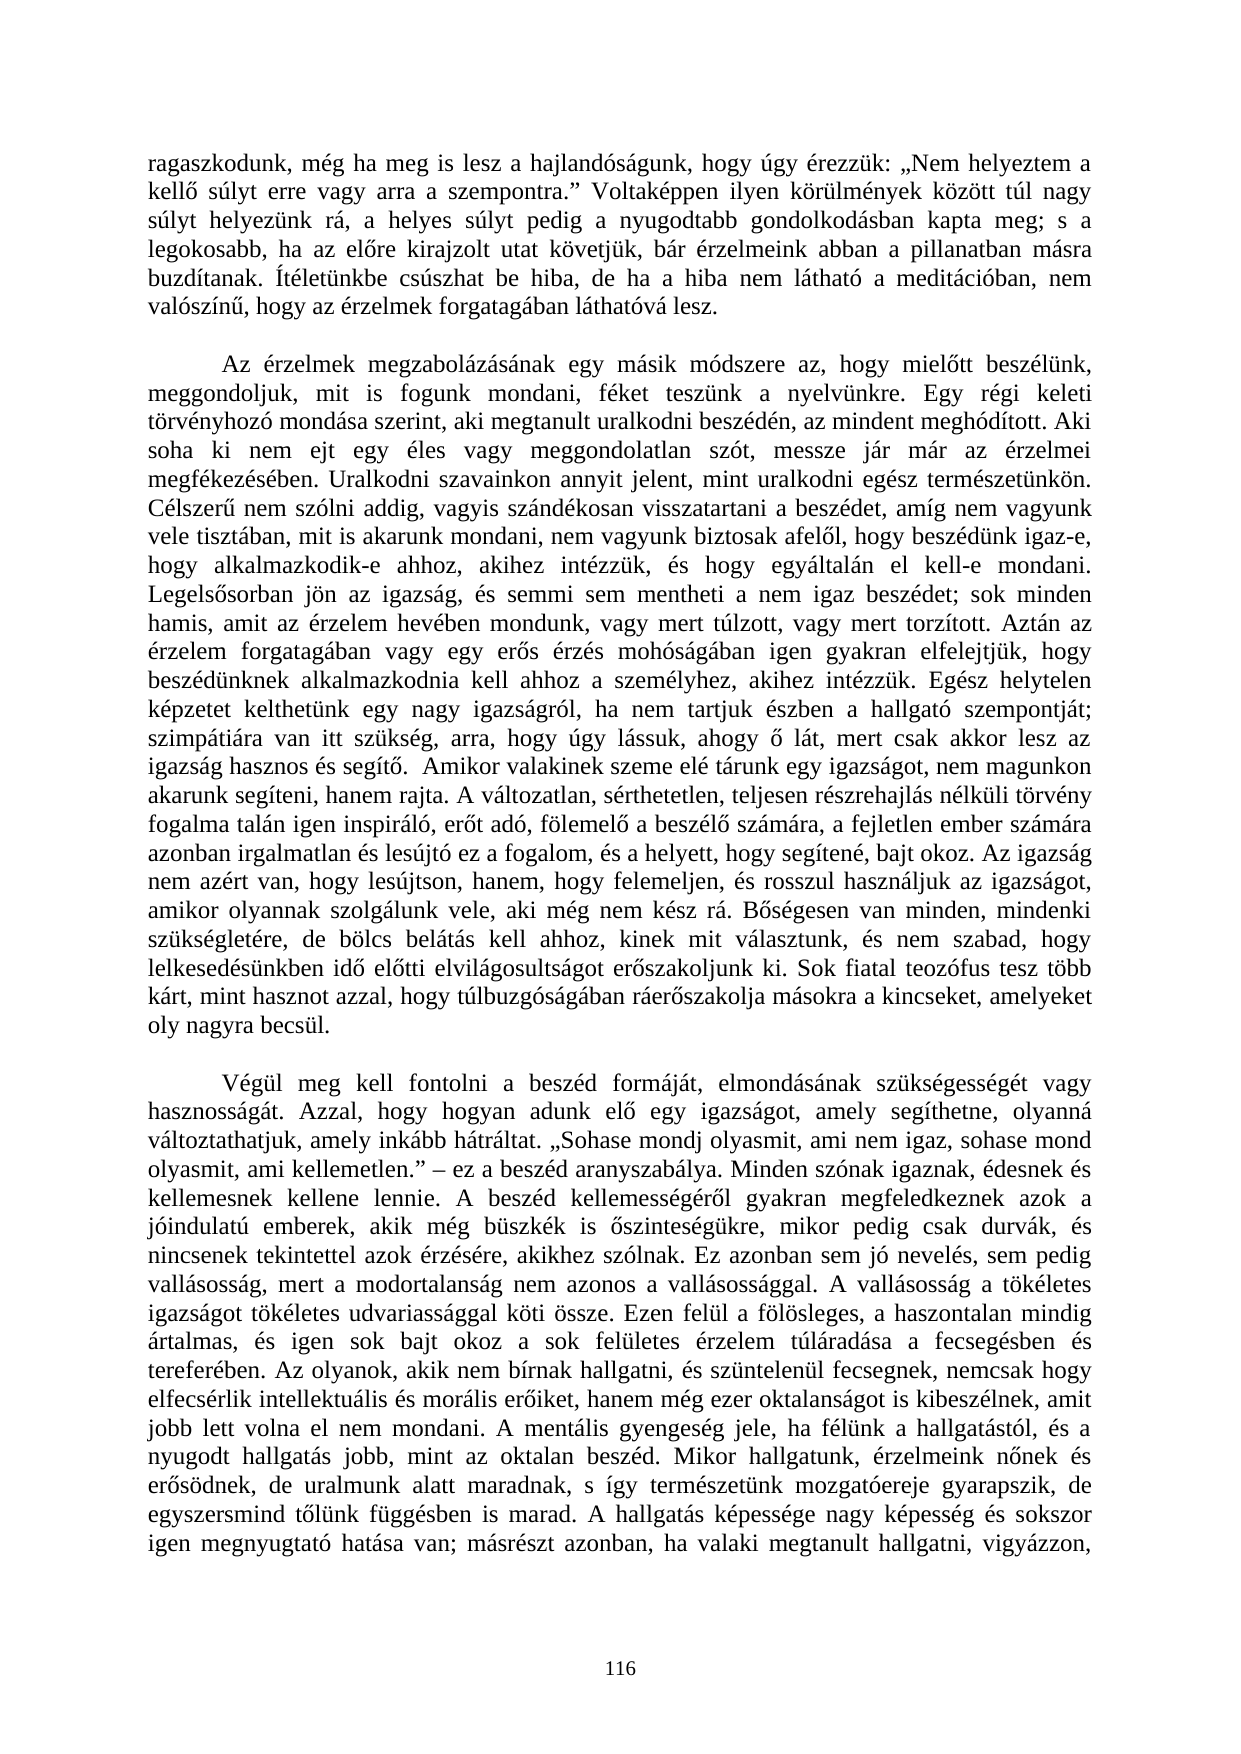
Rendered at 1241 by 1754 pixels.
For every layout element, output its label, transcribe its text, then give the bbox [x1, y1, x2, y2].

text Az érzelmek megzabolázásának egy másik módszere az, hogy mielőtt beszélünk, meggondoljuk, mit is fogunk mondani, féket teszünk a nyelvünkre. Egy régi keleti törvényhozó mondása szerint, aki megtanult uralkodni beszédén, az mindent meghódított. Aki soha ki nem ejt egy éles vagy meggondolatlan szót, messze jár már az érzelmei megfékezésében. Uralkodni szavainkon annyit jelent, mint uralkodni egész természetünkön. Célszerű nem szólni addig, vagyis szándékosan visszatartani a beszédet, amíg nem vagyunk vele tisztában, mit is akarunk mondani, nem vagyunk biztosak afelől, hogy beszédünk igaz-e, hogy alkalmazkodik-e ahhoz, akihez intézzük, és hogy egyáltalán el kell-e mondani. Legelsősorban jön az igazság, és semmi sem mentheti a nem igaz beszédet; sok minden hamis, amit az érzelem hevében mondunk, vagy mert túlzott, vagy mert torzított. Aztán az érzelem forgatagában vagy egy erős érzés mohóságában igen gyakran elfelejtjük, hogy beszédünknek alkalmazkodnia kell ahhoz a személyhez, akihez intézzük. Egész helytelen képzetet kelthetünk egy nagy igazságról, ha nem tartjuk észben a hallgató szempontját; szimpátiára van itt szükség, arra, hogy úgy lássuk, ahogy ő lát, mert csak akkor lesz az igazság hasznos és segítő. Amikor valakinek szeme elé tárunk egy igazságot, nem magunkon akarunk segíteni, hanem rajta. A változatlan, sérthetetlen, teljesen részrehajlás nélküli törvény fogalma talán igen inspiráló, erőt adó, fölemelő a beszélő számára, a fejletlen ember számára azonban irgalmatlan és lesújtó ez a fogalom, és a helyett, hogy segítené, bajt okoz. Az igazság nem azért van, hogy lesújtson, hanem, hogy felemeljen, és rosszul használjuk az igazságot, amikor olyannak szolgálunk vele, aki még nem kész rá. Bőségesen van minden, mindenki szükségletére, de bölcs belátás kell ahhoz, kinek mit választunk, és nem szabad, hogy lelkesedésünkben idő előtti elvilágosultságot erőszakoljunk ki. Sok fiatal teozófus tesz több kárt, mint hasznot azzal, hogy túlbuzgóságában ráerőszakolja másokra a kincseket, amelyeket oly nagyra becsül. [148, 349, 1093, 1039]
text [148, 148, 1093, 320]
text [148, 1068, 1093, 1556]
